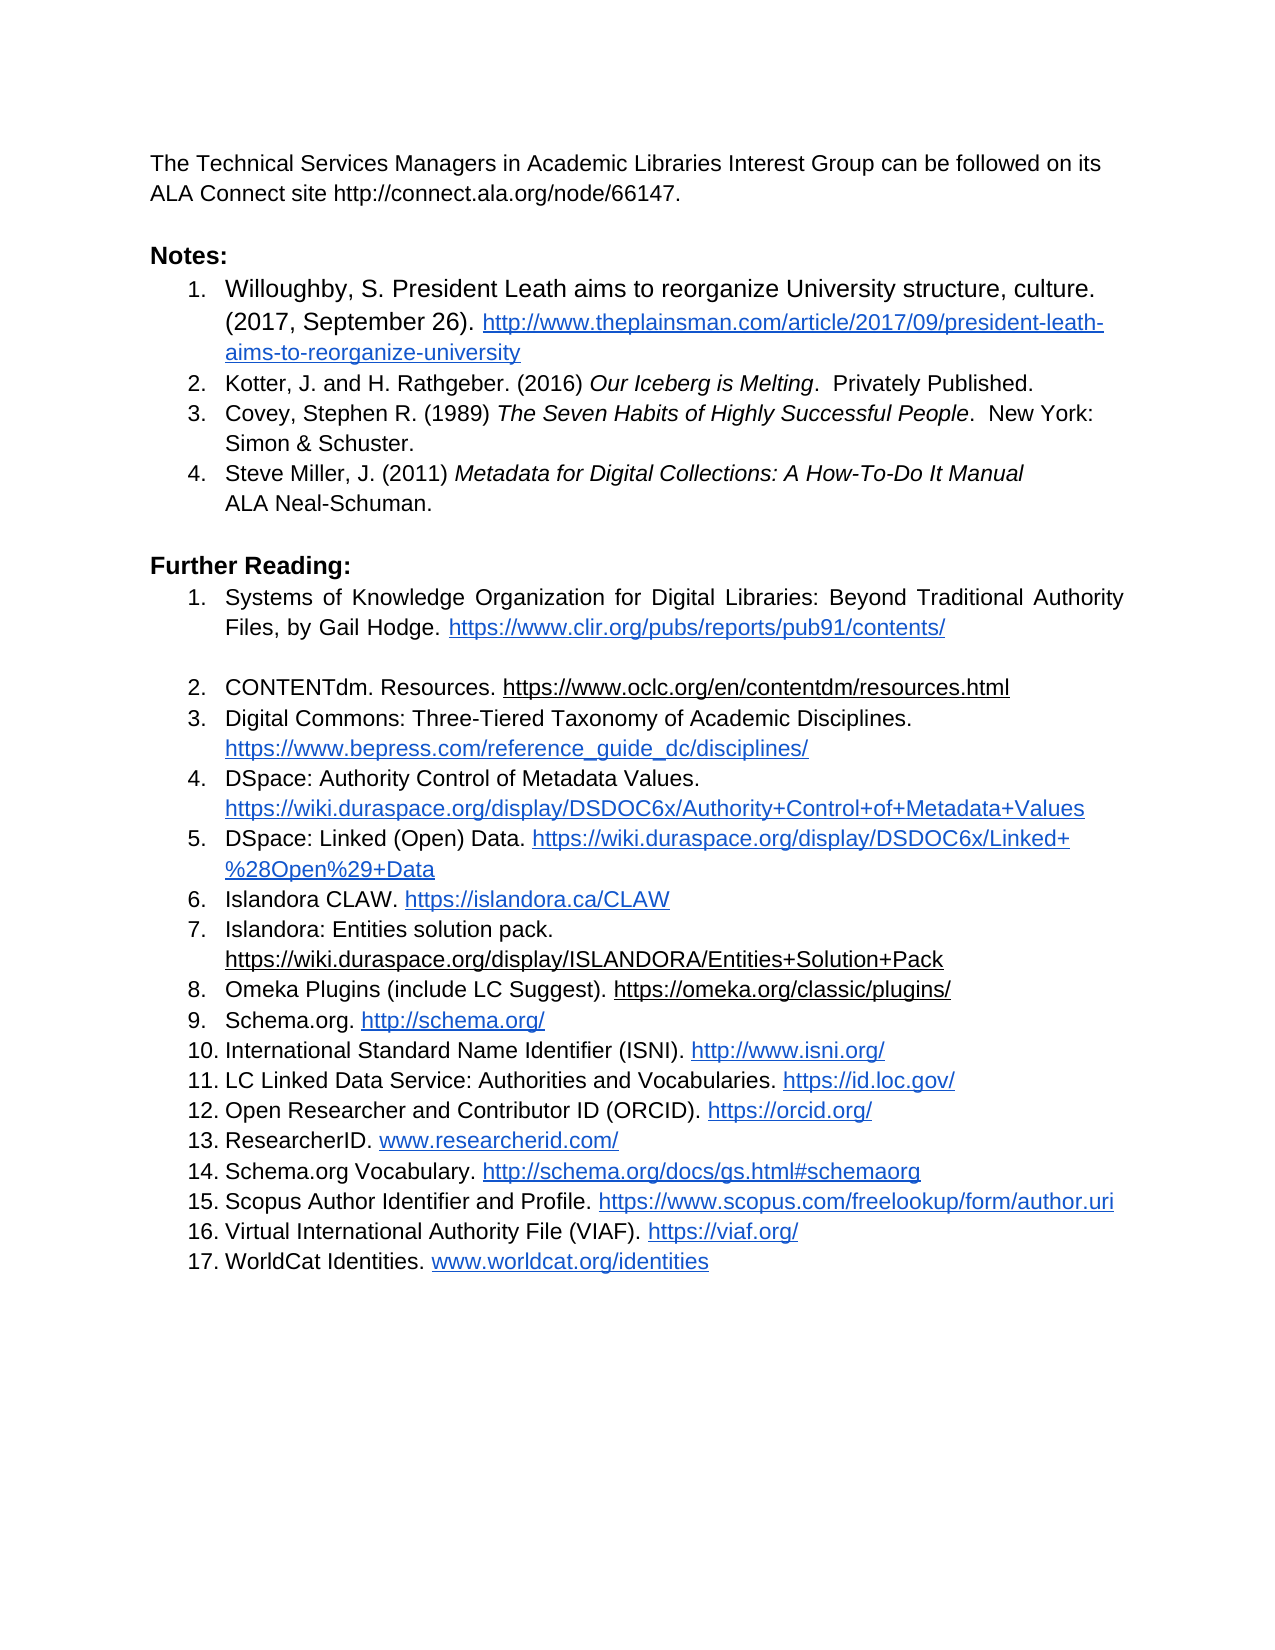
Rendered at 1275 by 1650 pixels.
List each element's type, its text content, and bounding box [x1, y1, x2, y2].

list Schema.org. http://schema.org/ [187, 1007, 1125, 1033]
list Willoughby, S. President Leath aims to reorganize University structure, culture. (2017, September 26). http://www.theplainsman.com/article/2017/09/president-leath-aims-to-reorganize-university [187, 274, 1125, 366]
list LC Linked Data Service: Authorities and Vocabularies. https://id.loc.gov/ [187, 1067, 1125, 1093]
list Virtual International Authority File (VIAF). https://viaf.org/ [187, 1218, 1125, 1244]
text Further Reading: [150, 551, 1125, 579]
list Systems of Knowledge Organization for Digital Libraries: Beyond Traditional Authority Files, by Gail Hodge. https://www.clir.org/pubs/reports/pub91/contents/ [187, 584, 1125, 671]
list Omeka Plugins (include LC Suggest). https://omeka.org/classic/plugins/ [187, 976, 1125, 1003]
list Covey, Stephen R. (1989) The Seven Habits of Highly Successful People. New York: Simon & Schuster. [187, 400, 1125, 456]
list DSpace: Authority Control of Metadata Values. https://wiki.duraspace.org/display/DSDOC6x/Authority+Control+of+Metadata+Values [187, 765, 1125, 822]
list Steve Miller, J. (2011) Metadata for Digital Collections: A How-To-Do It Manual ALA Neal-Schuman. [187, 460, 1125, 517]
list ResearcherID. www.researcherid.com/ [187, 1127, 1125, 1154]
list Islandora CLAW. https://islandora.ca/CLAW [187, 886, 1125, 912]
list WorldCat Identities. www.worldcat.org/identities [187, 1248, 1125, 1275]
list CONTENTdm. Resources. https://www.oclc.org/en/contentdm/resources.html [187, 674, 1125, 701]
list International Standard Name Identifier (ISNI). http://www.isni.org/ [187, 1037, 1125, 1063]
text The Technical Services Managers in Academic Libraries Interest Group can be followed on its ALA Connect site http://connect.ala.org/node/66147. [150, 150, 1125, 207]
list Kotter, J. and H. Rathgeber. (2016) Our Iceberg is Melting. Privately Published. [187, 369, 1125, 396]
list DSpace: Linked (Open) Data. https://wiki.duraspace.org/display/DSDOC6x/Linked+%28Open%29+Data [187, 825, 1125, 882]
text Notes: [150, 241, 1125, 269]
list Open Researcher and Contributor ID (ORCID). https://orcid.org/ [187, 1097, 1125, 1124]
list Schema.org Vocabulary. http://schema.org/docs/gs.html#schemaorg [187, 1158, 1125, 1184]
list Digital Commons: Three-Tiered Taxonomy of Academic Disciplines. https://www.bepress.com/reference_guide_dc/disciplines/ [187, 704, 1125, 761]
list Scopus Author Identifier and Profile. https://www.scopus.com/freelookup/form/author.uri [187, 1188, 1125, 1214]
list Islandora: Entities solution pack. https://wiki.duraspace.org/display/ISLANDORA/Entities+Solution+Pack [187, 916, 1125, 973]
